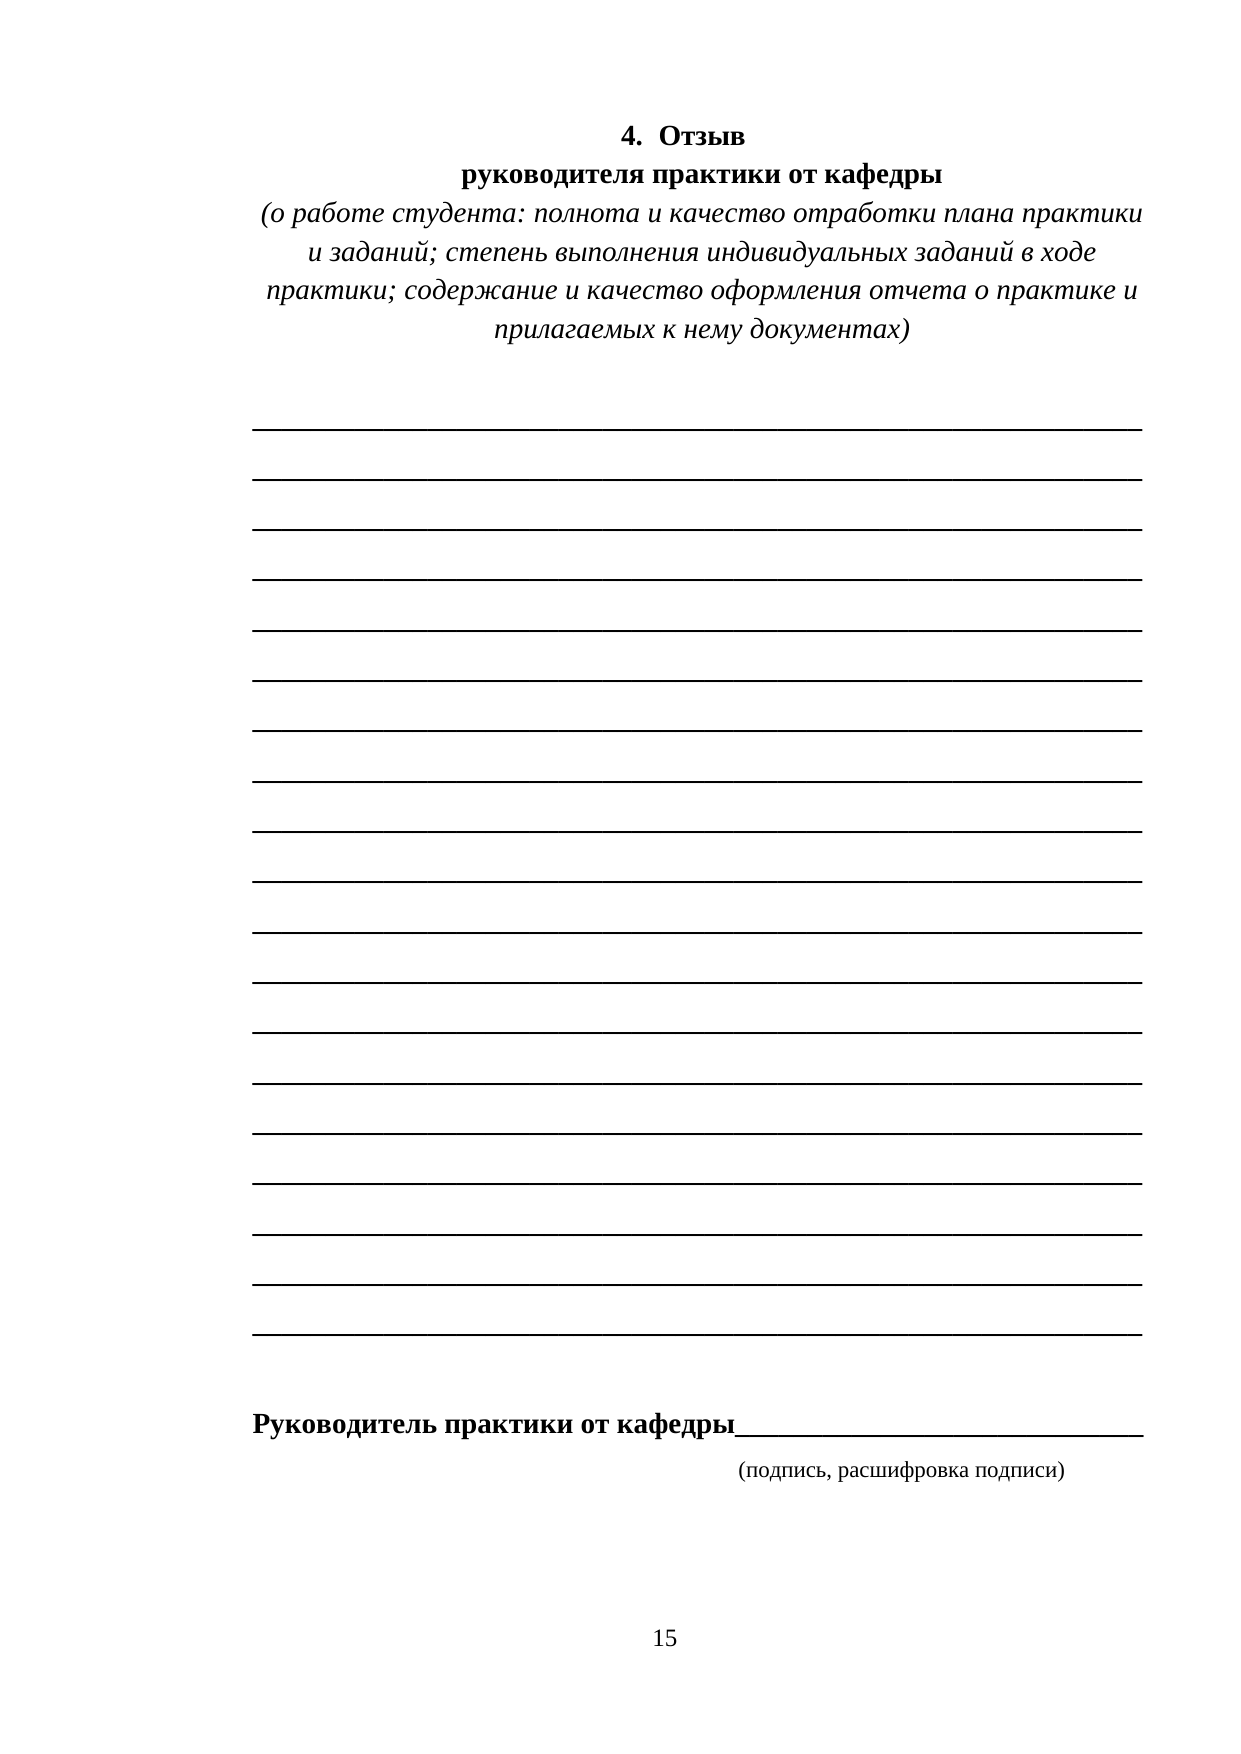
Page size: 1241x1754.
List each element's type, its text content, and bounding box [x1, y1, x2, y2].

list (о работе студента: полнота и качество отработки плана практики и заданий; степень выполнения индивидуальных заданий в ходе практики; содержание и качество оформления отчета о практике и прилагаемых к нему документах) [252, 195, 1152, 344]
list _______________________________________________________________________________________________________________________________________________________________________________________________________________________________________________________________________________________________________________________________________________________________________________________________________________________________________________________________________________________________________________________________________________________________________________________________________________________________________________________________________________________________________________________________________________________________________________________________________________________________________________________________________________________________________________________________________________________________________________________________________________________________________________________________________________________________________________________________________________________________________________________________________ [252, 400, 1152, 1339]
list Отзыв [215, 118, 1152, 152]
list руководителя практики от кафедры [252, 157, 1152, 190]
list Руководитель практики от кафедры____________________________ [252, 1406, 1152, 1439]
list (подпись, расшифровка подписи) [252, 1456, 1152, 1483]
